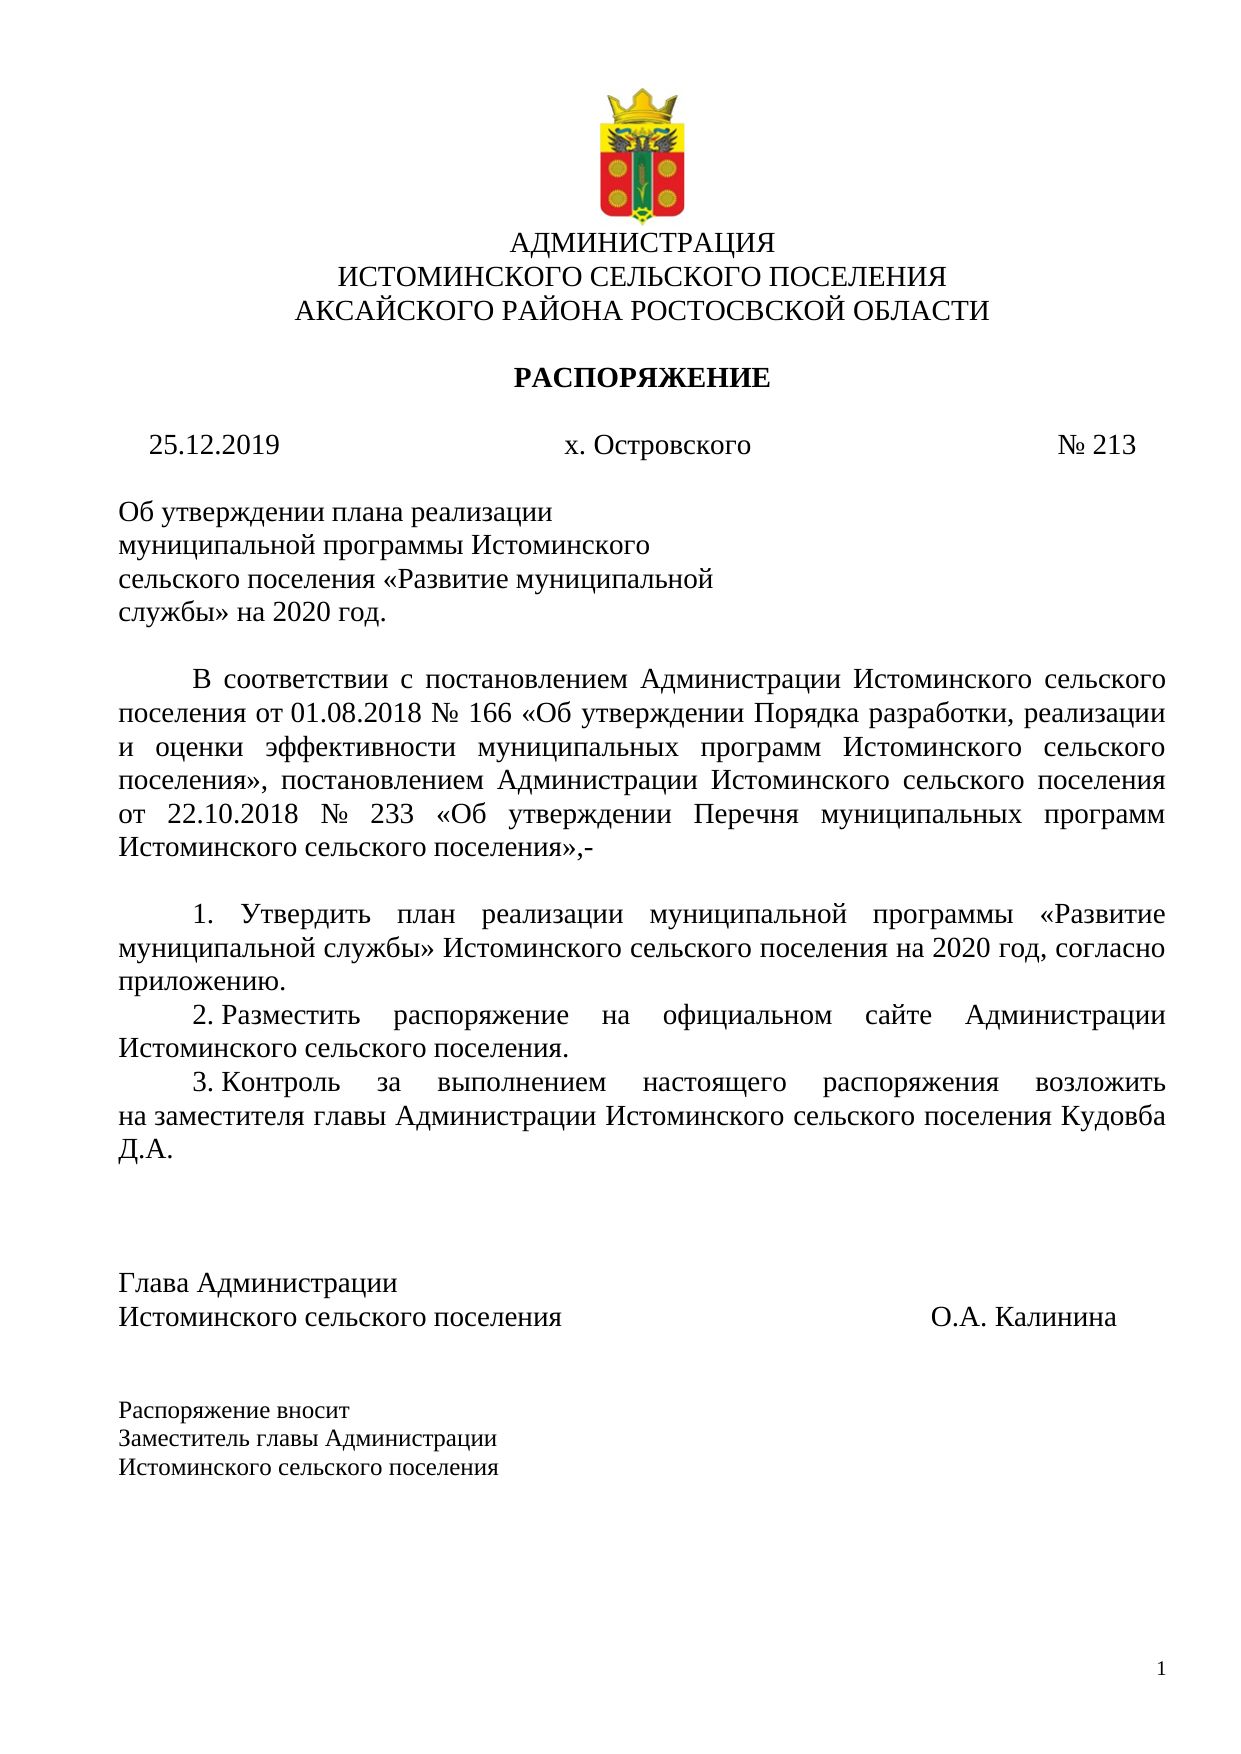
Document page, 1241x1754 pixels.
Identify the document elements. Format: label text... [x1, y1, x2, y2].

text Истоминского сельского поселения [118, 1452, 1167, 1481]
text В соответствии с постановлением Администрации Истоминского сельского поселения от 01.08.2018 № 166 «Об утверждении Порядка разработки, реализации и оценки эффективности муниципальных программ Истоминского сельского поселения», постановлением Администрации Истоминского сельского поселения от 22.10.2018 № 233 «Об утверждении Перечня муниципальных программ Истоминского сельского поселения»,- [118, 662, 1167, 863]
text муниципальной программы Истоминского [118, 527, 1167, 561]
text Об утверждении плана реализации [118, 494, 1167, 527]
text 2. Разместить распоряжение на официальном сайте Администрации Истоминского сельского поселения. [118, 997, 1167, 1064]
picture [600, 88, 685, 226]
text службы» на 2020 год. [118, 594, 1167, 628]
text 3. Контроль за выполнением настоящего распоряжения возложить на заместителя главы Администрации Истоминского сельского поселения Кудовба Д.А. [118, 1064, 1167, 1165]
text Распоряжение вносит [118, 1395, 1167, 1423]
text сельского поселения «Развитие муниципальной [118, 561, 1167, 594]
text РАСПОРЯЖЕНИЕ [118, 360, 1167, 393]
text Истоминского сельского поселения О.А. Калинина [118, 1299, 1167, 1332]
text АКСАЙСКОГО РАЙОНА РОСТОСВСКОЙ ОБЛАСТИ [118, 293, 1167, 326]
text 1. Утвердить план реализации муниципальной программы «Развитие муниципальной службы» Истоминского сельского поселения на 2020 год, согласно приложению. [118, 896, 1167, 997]
text Глава Администрации [118, 1265, 1167, 1299]
text АДМИНИСТРАЦИЯ [118, 226, 1167, 259]
text Заместитель главы Администрации [118, 1423, 1167, 1452]
text 25.12.2019 х. Островского № 213 [118, 427, 1167, 460]
text ИСТОМИНСКОГО СЕЛЬСКОГО ПОСЕЛЕНИЯ [118, 259, 1167, 293]
